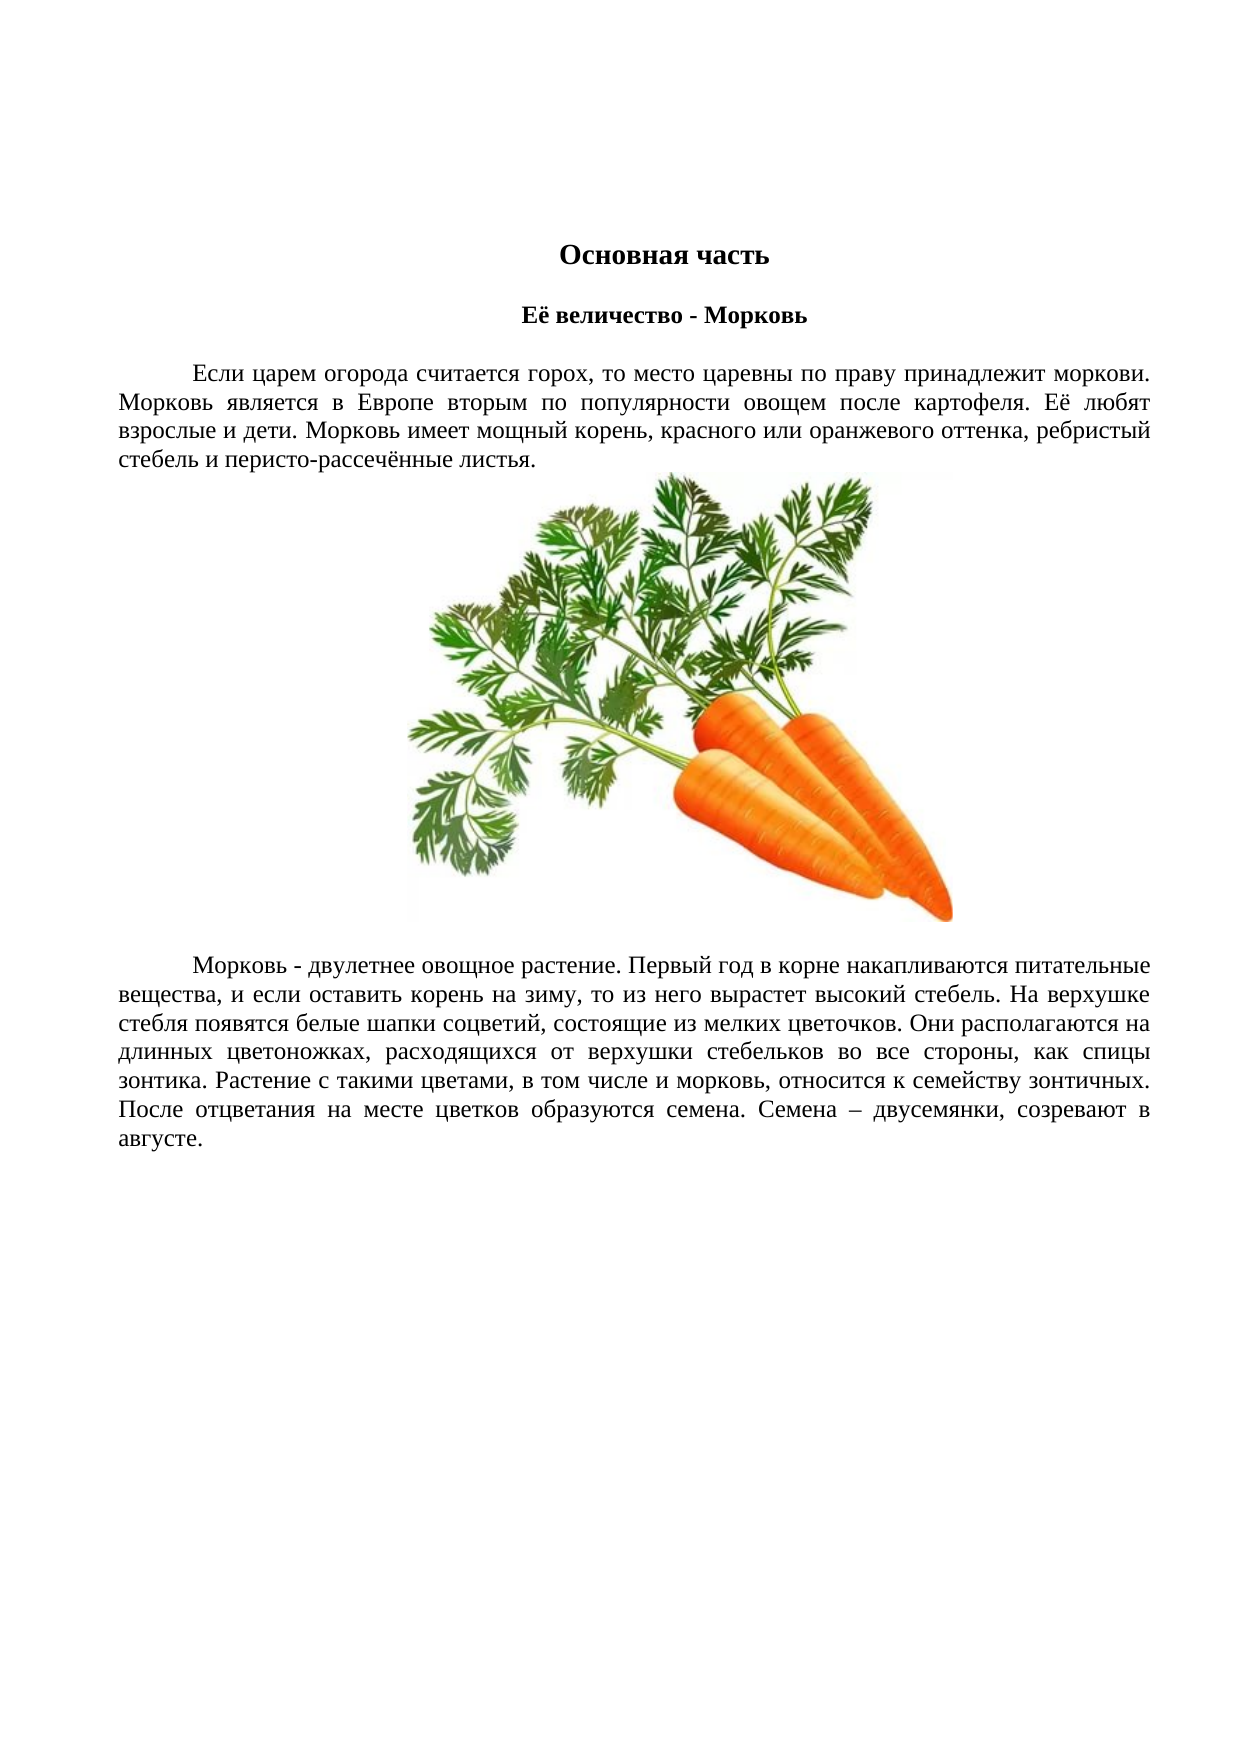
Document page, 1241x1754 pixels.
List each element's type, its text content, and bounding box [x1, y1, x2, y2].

text Её величество - Морковь [177, 300, 1152, 329]
picture [407, 472, 953, 922]
text Если царем огорода считается горох, то место царевны по праву принадлежит моркови. Морковь является в Европе вторым по популярности овощем после картофеля. Её любят взрослые и дети. Морковь имеет мощный корень, красного или оранжевого оттенка, ребристый стебель и перисто-рассечённые листья. [118, 358, 1152, 473]
text Основная часть [177, 237, 1152, 271]
text Морковь - двулетнее овощное растение. Первый год в корне накапливаются питательные вещества, и если оставить корень на зиму, то из него вырастет высокий стебель. На верхушке стебля появятся белые шапки соцветий, состоящие из мелких цветочков. Они располагаются на длинных цветоножках, расходящихся от верхушки стебельков во все стороны, как спицы зонтика. Растение с такими цветами, в том числе и морковь, относится к семейству зонтичных. После отцветания на месте цветков образуются семена. Семена – двусемянки, созревают в августе. [118, 950, 1152, 1151]
